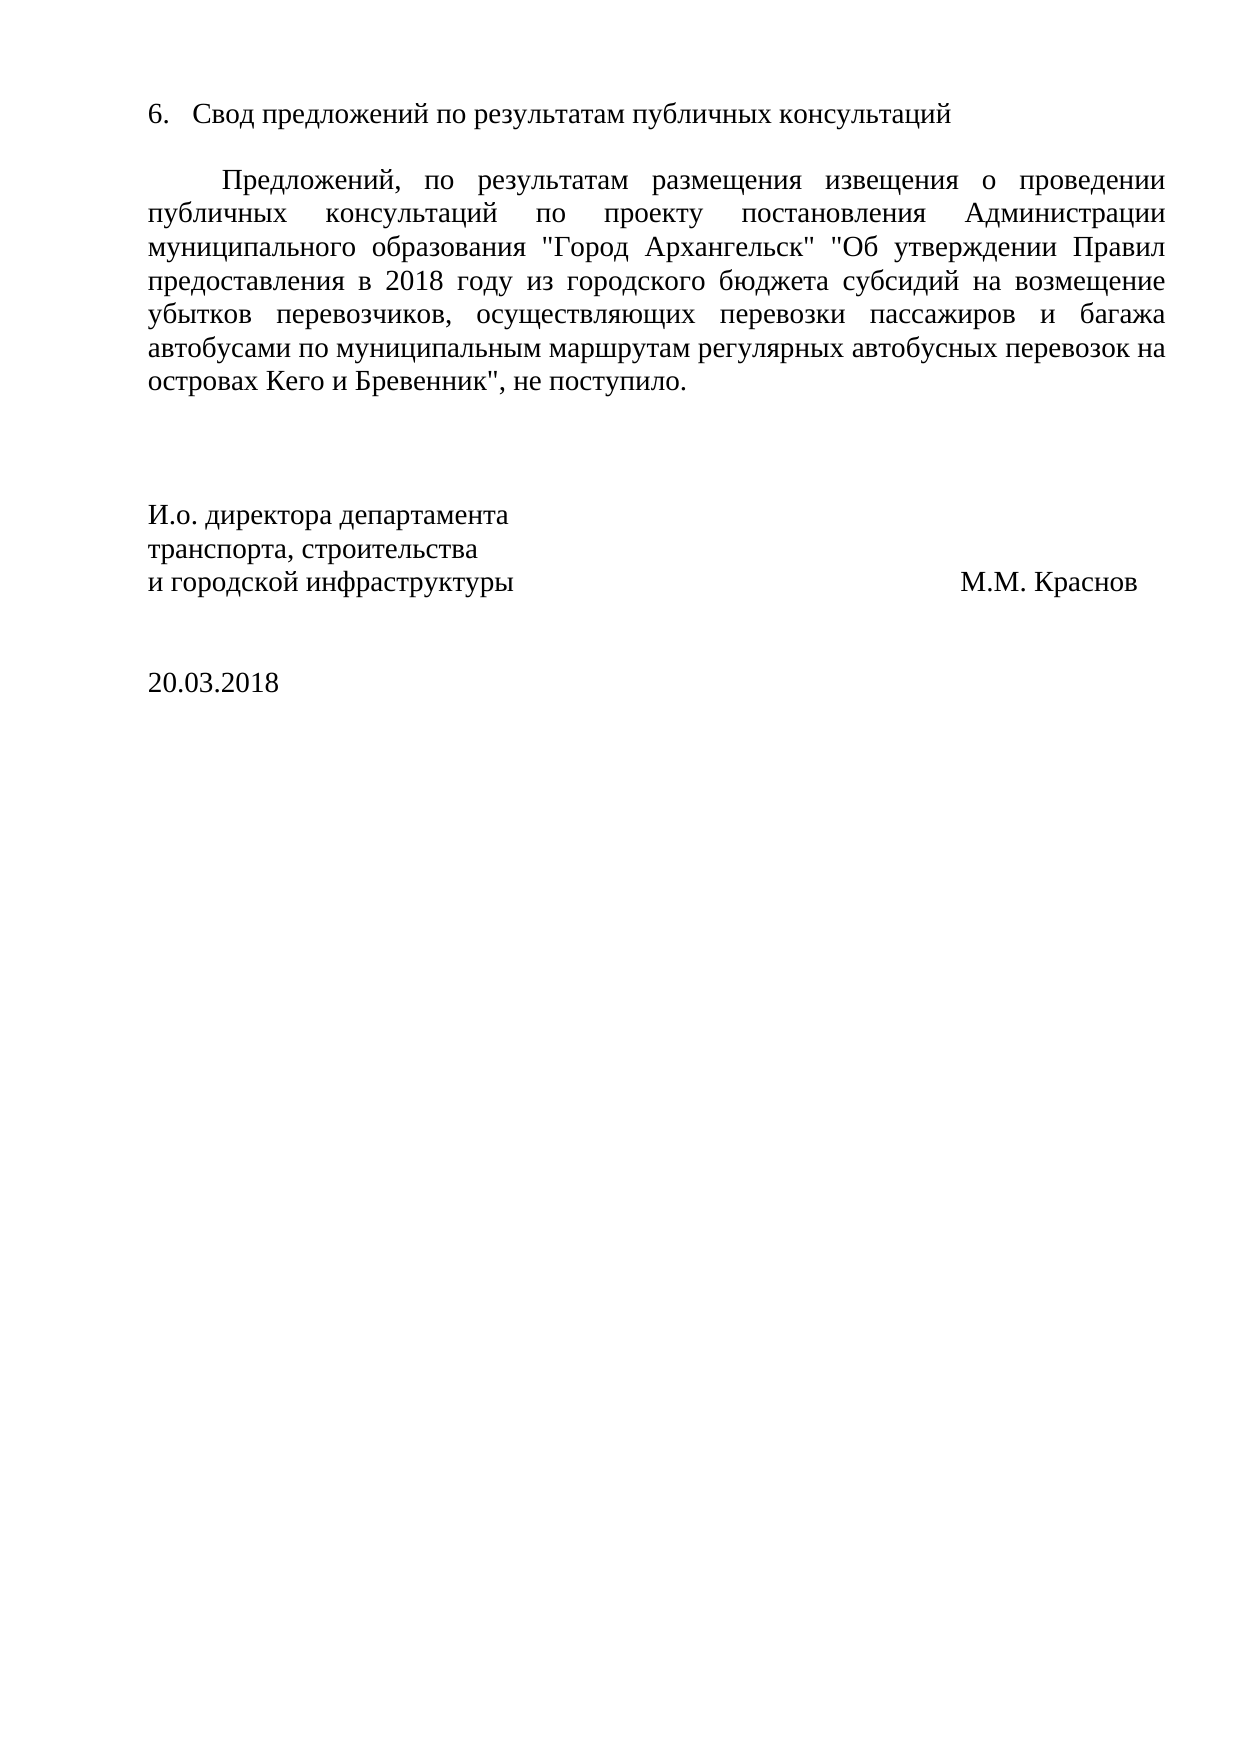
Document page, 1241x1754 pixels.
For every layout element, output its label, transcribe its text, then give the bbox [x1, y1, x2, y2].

text и городской инфраструктуры М.М. Краснов [148, 564, 1167, 598]
text Предложений, по результатам размещения извещения о проведении публичных консультаций по проекту постановления Администрации муниципального образования "Город Архангельск" "Об утверждении Правил предоставления в 2018 году из городского бюджета субсидий на возмещение убытков перевозчиков, осуществляющих перевозки пассажиров и багажа автобусами по муниципальным маршрутам регулярных автобусных перевозок на островах Кего и Бревенник", не поступило. [148, 162, 1167, 397]
list Свод предложений по результатам публичных консультаций [148, 103, 1167, 128]
text транспорта, строительства [148, 531, 1167, 564]
text И.о. директора департамента [148, 497, 1167, 531]
text 20.03.2018 [148, 665, 1167, 699]
